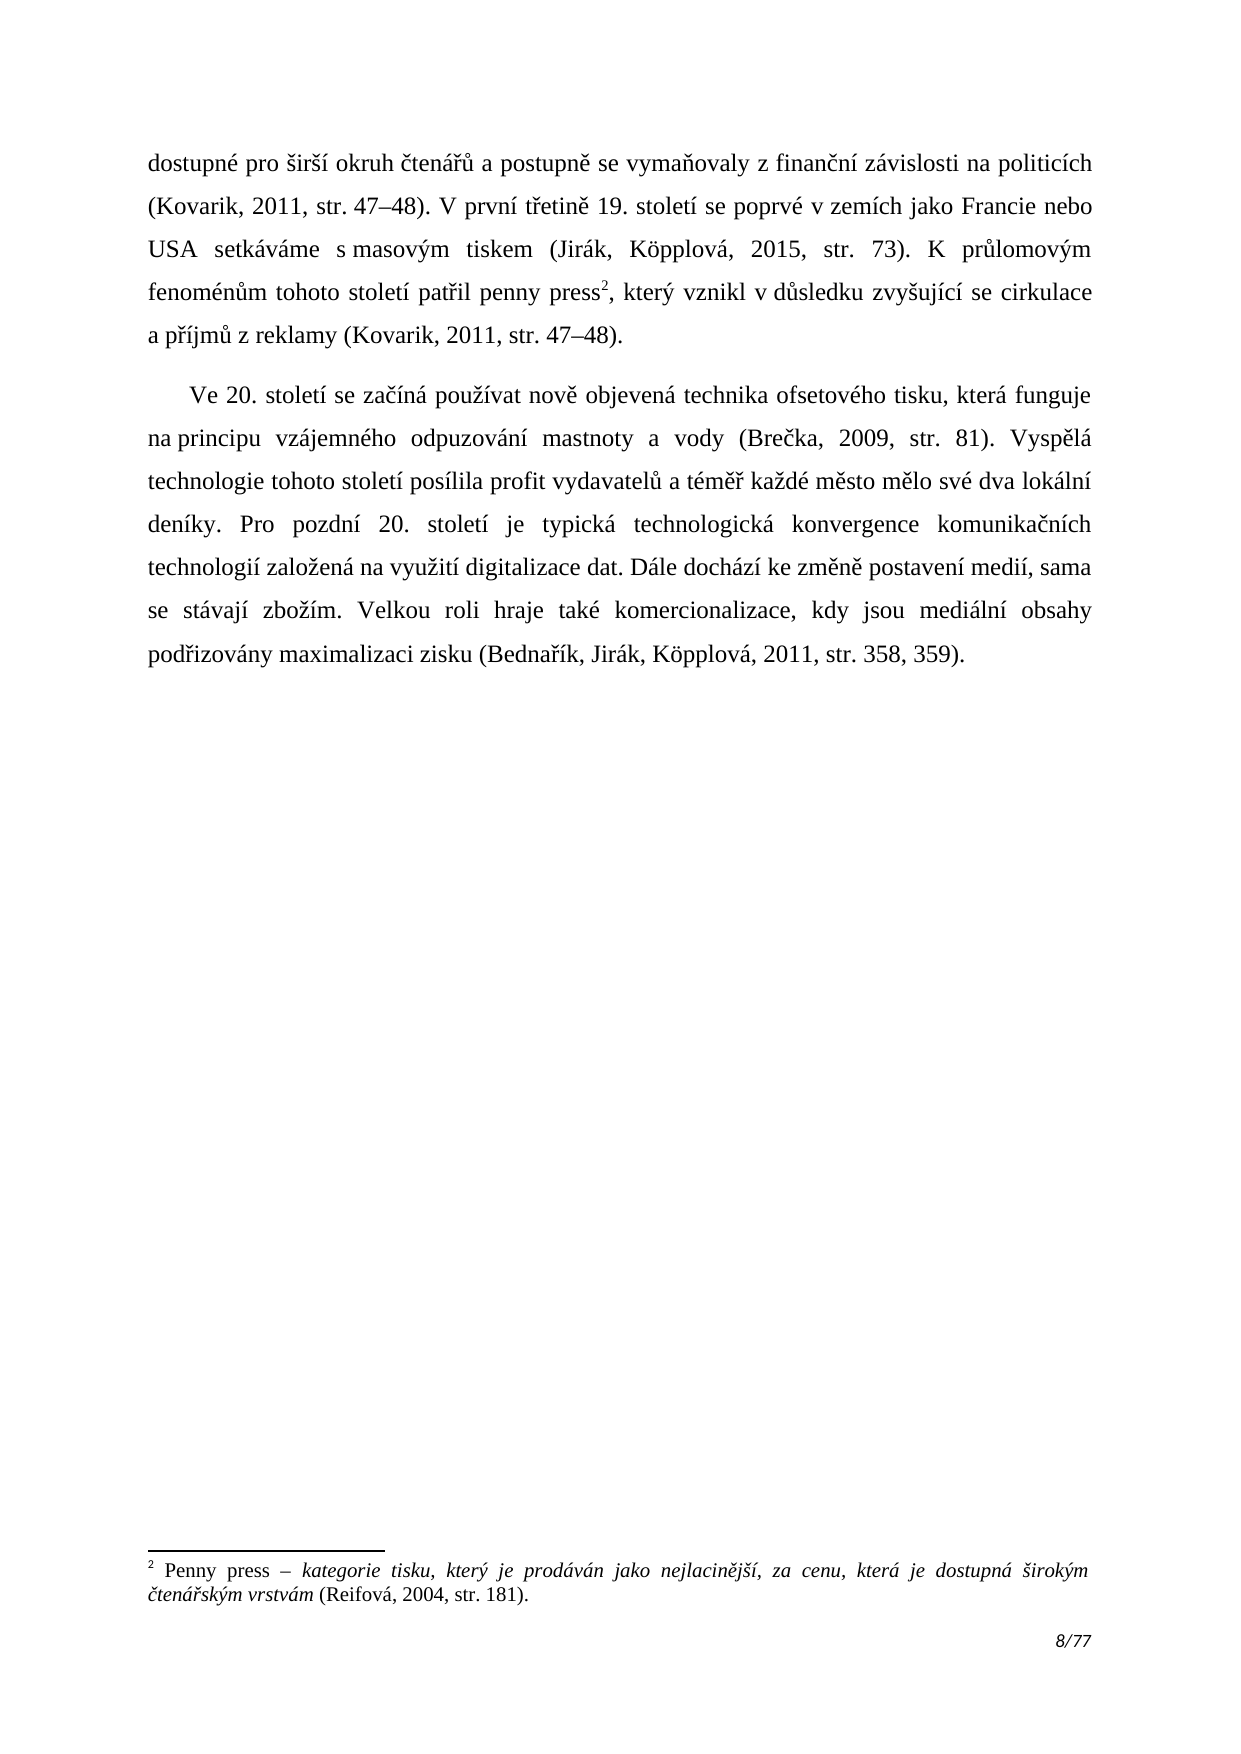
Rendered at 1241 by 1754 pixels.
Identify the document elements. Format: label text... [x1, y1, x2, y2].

text Ve 20. století se začíná používat nově objevená technika ofsetového tisku, která funguje na principu vzájemného odpuzování mastnoty a vody (Brečka, 2009, str. 81). Vyspělá technologie tohoto století posílila profit vydavatelů a téměř každé město mělo své dva lokální deníky. Pro pozdní 20. století je typická technologická konvergence komunikačních technologií založená na využití digitalizace dat. Dále dochází ke změně postavení medií, sama se stávají zbožím. Velkou roli hraje také komercionalizace, kdy jsou mediální obsahy podřizovány maximalizaci zisku (Bednařík, Jirák, Köpplová, 2011, str. 358, 359). [148, 380, 1093, 667]
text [148, 148, 1093, 349]
